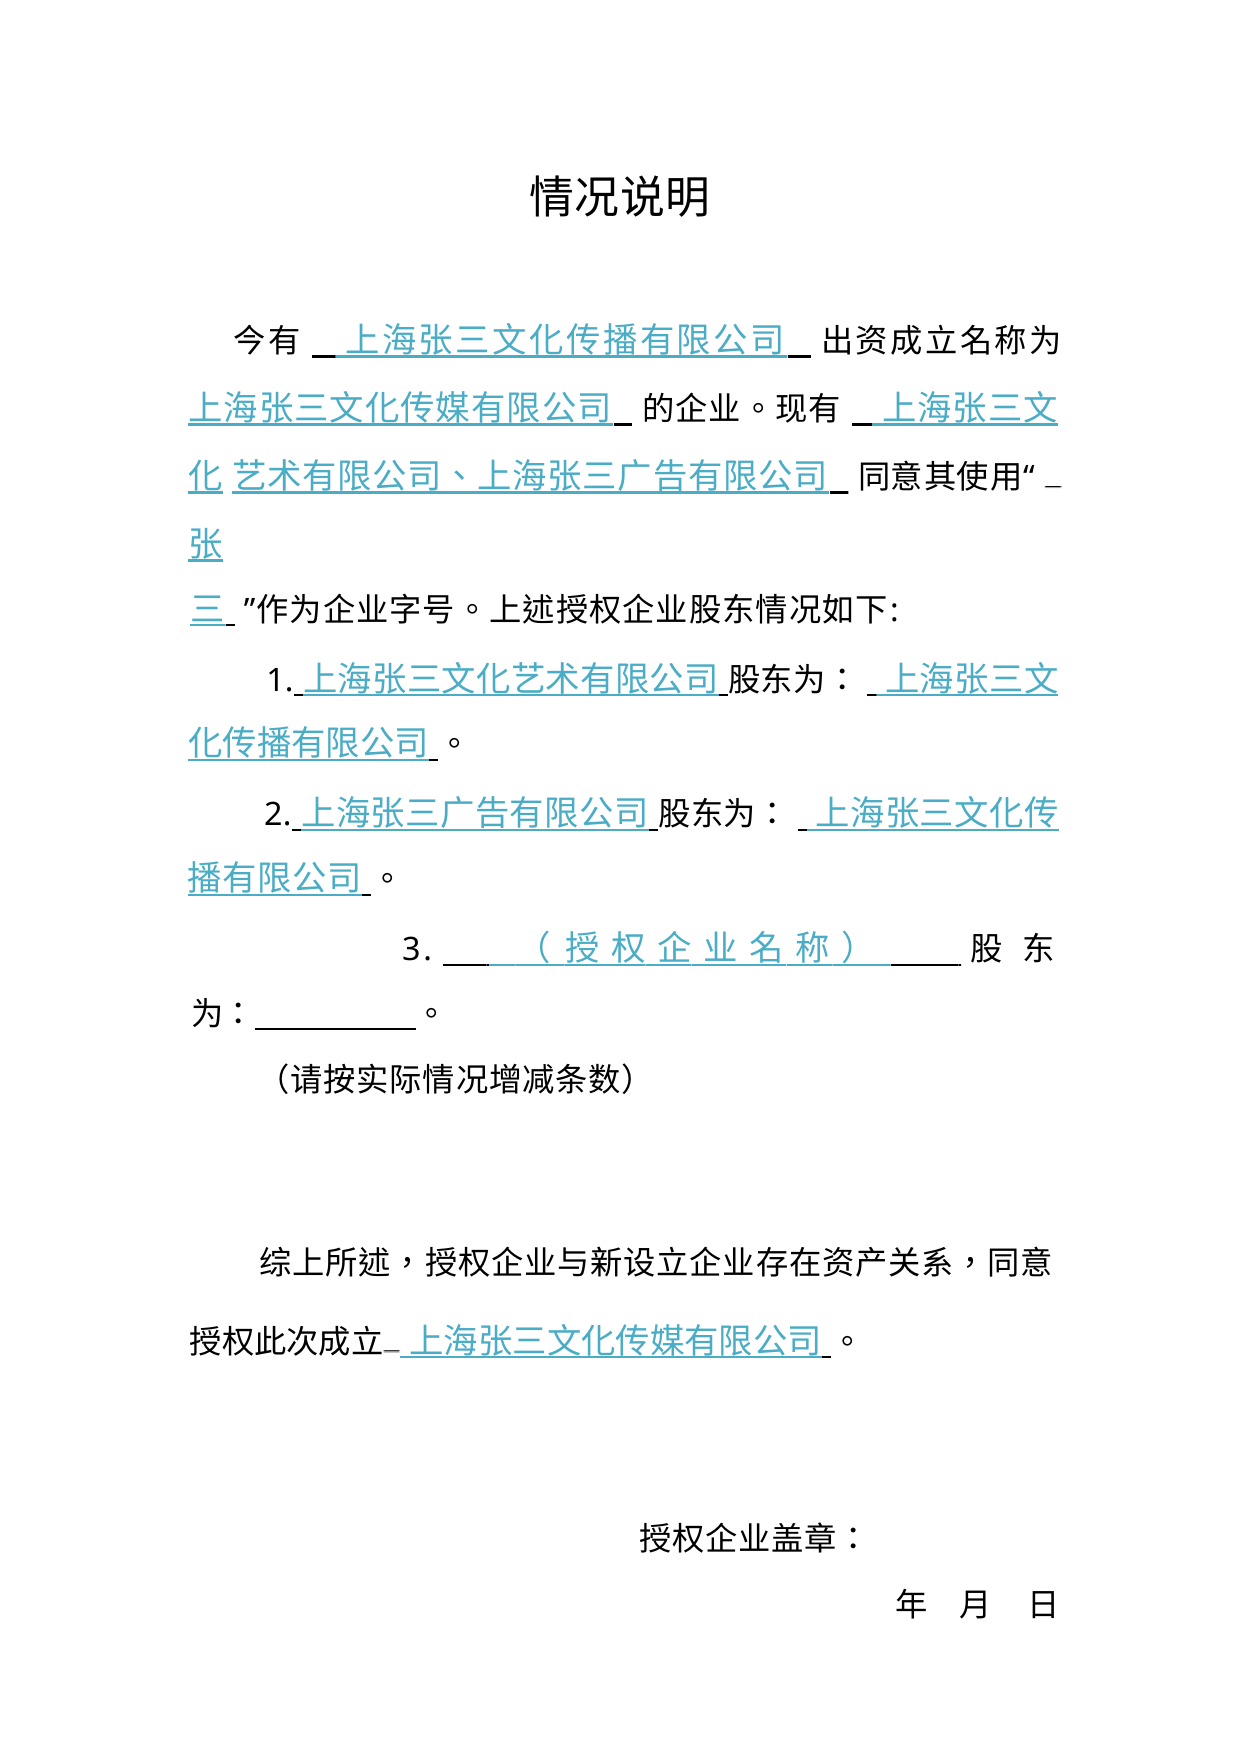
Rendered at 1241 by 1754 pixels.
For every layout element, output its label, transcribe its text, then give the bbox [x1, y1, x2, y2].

text 授权此次成立 上海张三文化传媒有限公司 。 [189, 1320, 1062, 1361]
text 播有限公司 。 [188, 857, 1062, 899]
text 年 月 日 [186, 1583, 1061, 1625]
text （请按实际情况增减条数） [257, 1058, 1062, 1099]
text 3. （ 授 权 企 业 名 称 ） 股 东 [186, 924, 1055, 971]
text 综上所述，授权企业与新设立企业存在资产关系，同意 [186, 1255, 1053, 1320]
text 今有 上海张三文化传播有限公司 出资成立名称为 上海张三文化传媒有限公司 的企业。现有 上海张三文化 艺术有限公司、上海张三广告有限公司 同意其使用“ 张 [188, 316, 1062, 567]
text 化传播有限公司 。 [188, 722, 1062, 764]
text 为： 。 [191, 992, 1062, 1033]
text 授权企业盖章： [639, 1517, 1062, 1558]
text 三 ”作为企业字号。上述授权企业股东情况如下: [190, 588, 1062, 629]
text 1. 上海张三文化艺术有限公司 股东为： 上海张三文 [186, 654, 1062, 701]
text 2. 上海张三广告有限公司 股东为： 上海张三文化传 [186, 789, 1062, 836]
text 情况说明 [529, 178, 1062, 223]
